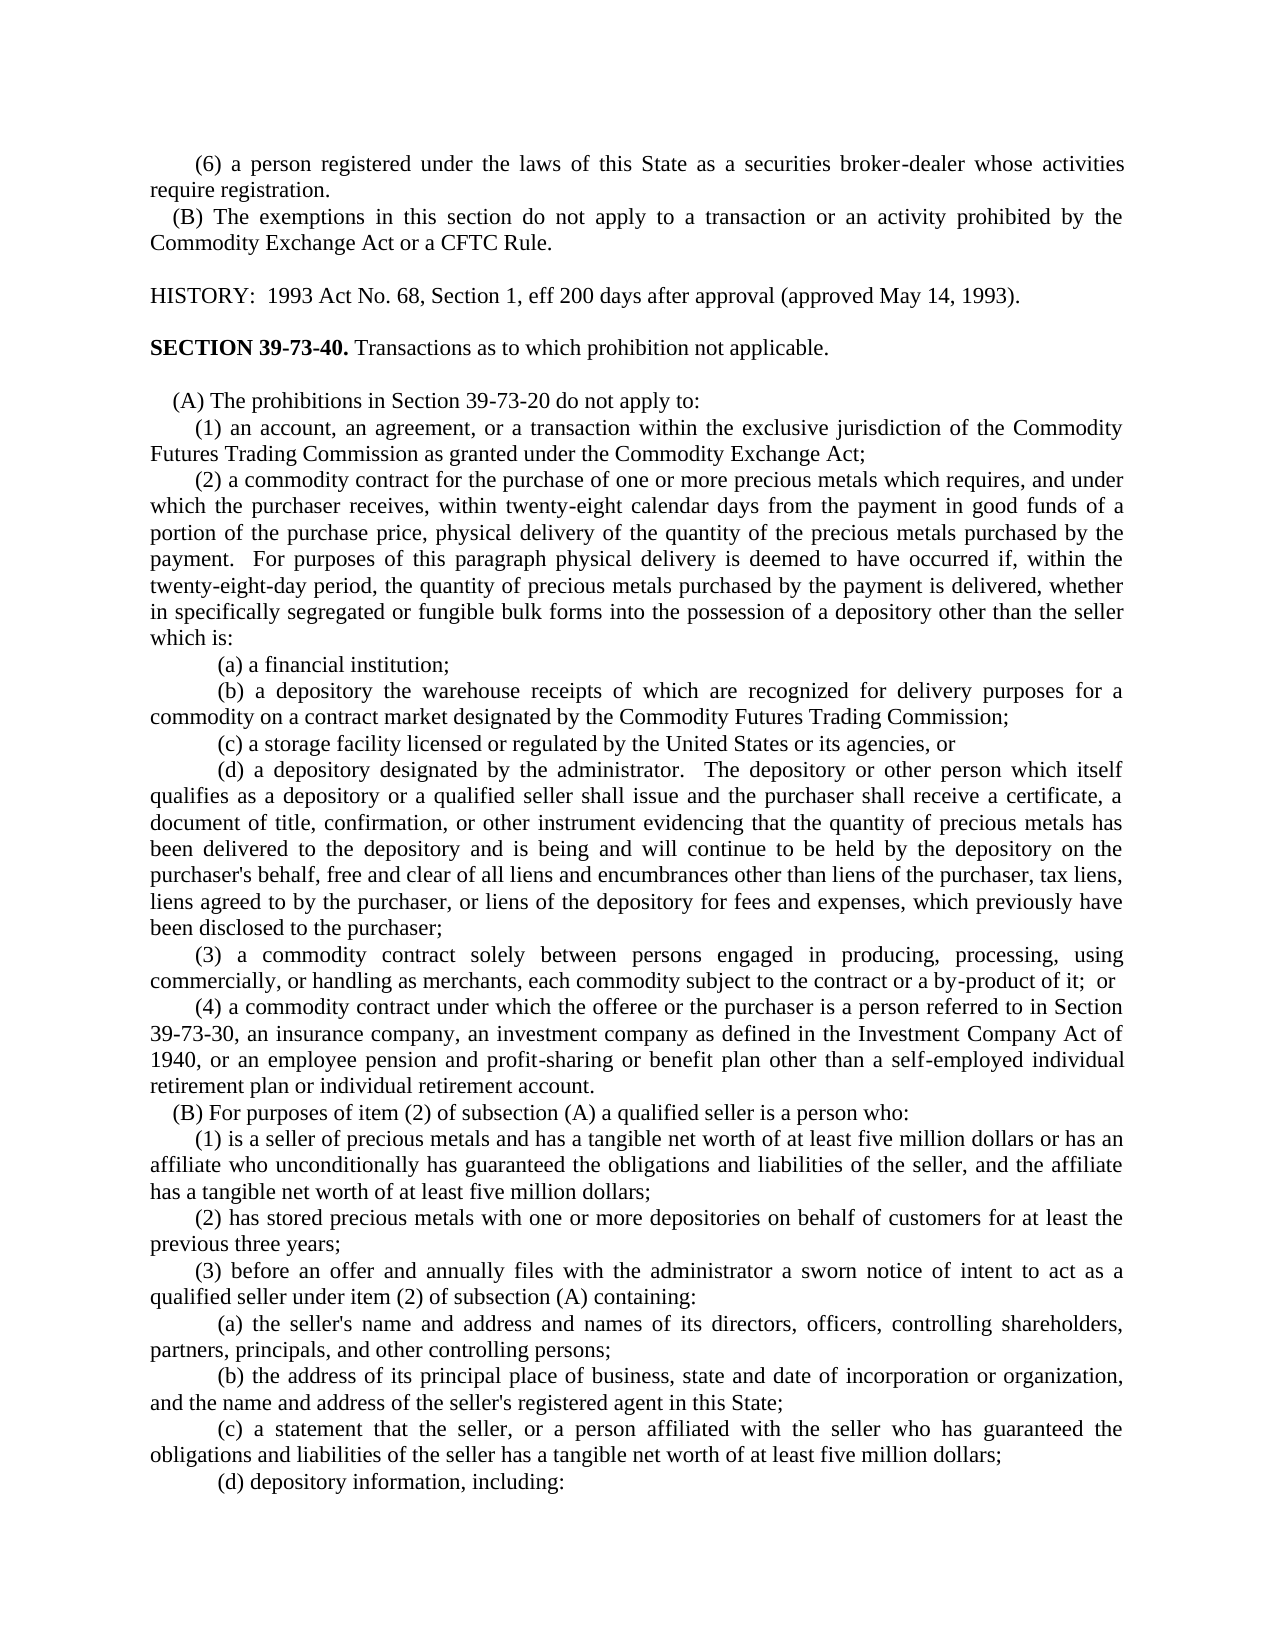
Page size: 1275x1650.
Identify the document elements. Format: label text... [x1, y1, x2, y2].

text (d) depository information, including: [150, 1468, 1125, 1494]
text (c) a storage facility licensed or regulated by the United States or its agencies, or [150, 730, 1125, 756]
text (b) the address of its principal place of business, state and date of incorporation or organization, and the name and address of the seller's registered agent in this State; [150, 1362, 1125, 1415]
text (a) the seller's name and address and names of its directors, officers, controlling shareholders, partners, principals, and other controlling persons; [150, 1309, 1125, 1362]
text (2) a commodity contract for the purchase of one or more precious metals which requires, and under which the purchaser receives, within twenty-eight calendar days from the payment in good funds of a portion of the purchase price, physical delivery of the quantity of the precious metals purchased by the payment. For purposes of this paragraph physical delivery is deemed to have occurred if, within the twenty-eight-day period, the quantity of precious metals purchased by the payment is delivered, whether in specifically segregated or fungible bulk forms into the possession of a depository other than the seller which is: [150, 466, 1125, 651]
text (A) The prohibitions in Section 39-73-20 do not apply to: [150, 387, 1125, 413]
text (2) has stored precious metals with one or more depositories on behalf of customers for at least the previous three years; [150, 1204, 1125, 1257]
text SECTION 39-73-40. Transactions as to which prohibition not applicable. [150, 334, 1125, 361]
text (c) a statement that the seller, or a person affiliated with the seller who has guaranteed the obligations and liabilities of the seller has a tangible net worth of at least five million dollars; [150, 1415, 1125, 1468]
text (3) a commodity contract solely between persons engaged in producing, processing, using commercially, or handling as merchants, each commodity subject to the contract or a by-product of it; or [150, 941, 1125, 993]
text (b) a depository the warehouse receipts of which are recognized for delivery purposes for a commodity on a contract market designated by the Commodity Futures Trading Commission; [150, 677, 1125, 730]
text (3) before an offer and annually files with the administrator a sworn notice of intent to act as a qualified seller under item (2) of subsection (A) containing: [150, 1257, 1125, 1309]
text (1) an account, an agreement, or a transaction within the exclusive jurisdiction of the Commodity Futures Trading Commission as granted under the Commodity Exchange Act; [150, 413, 1125, 466]
text (1) is a seller of precious metals and has a tangible net worth of at least five million dollars or has an affiliate who unconditionally has guaranteed the obligations and liabilities of the seller, and the affiliate has a tangible net worth of at least five million dollars; [150, 1125, 1125, 1204]
text HISTORY: 1993 Act No. 68, Section 1, eff 200 days after approval (approved May 14, 1993). [150, 282, 1125, 308]
text (d) a depository designated by the administrator. The depository or other person which itself qualifies as a depository or a qualified seller shall issue and the purchaser shall receive a certificate, a document of title, confirmation, or other instrument evidencing that the quantity of precious metals has been delivered to the depository and is being and will continue to be held by the depository on the purchaser's behalf, free and clear of all liens and encumbrances other than liens of the purchaser, tax liens, liens agreed to by the purchaser, or liens of the depository for fees and expenses, which previously have been disclosed to the purchaser; [150, 756, 1125, 941]
text (B) The exemptions in this section do not apply to a transaction or an activity prohibited by the Commodity Exchange Act or a CFTC Rule. [150, 203, 1125, 255]
text (6) a person registered under the laws of this State as a securities broker-dealer whose activities require registration. [150, 150, 1125, 203]
text (B) For purposes of item (2) of subsection (A) a qualified seller is a person who: [150, 1099, 1125, 1125]
text (a) a financial institution; [150, 651, 1125, 677]
text (4) a commodity contract under which the offeree or the purchaser is a person referred to in Section 39-73-30, an insurance company, an investment company as defined in the Investment Company Act of 1940, or an employee pension and profit-sharing or benefit plan other than a self-employed individual retirement plan or individual retirement account. [150, 993, 1125, 1099]
